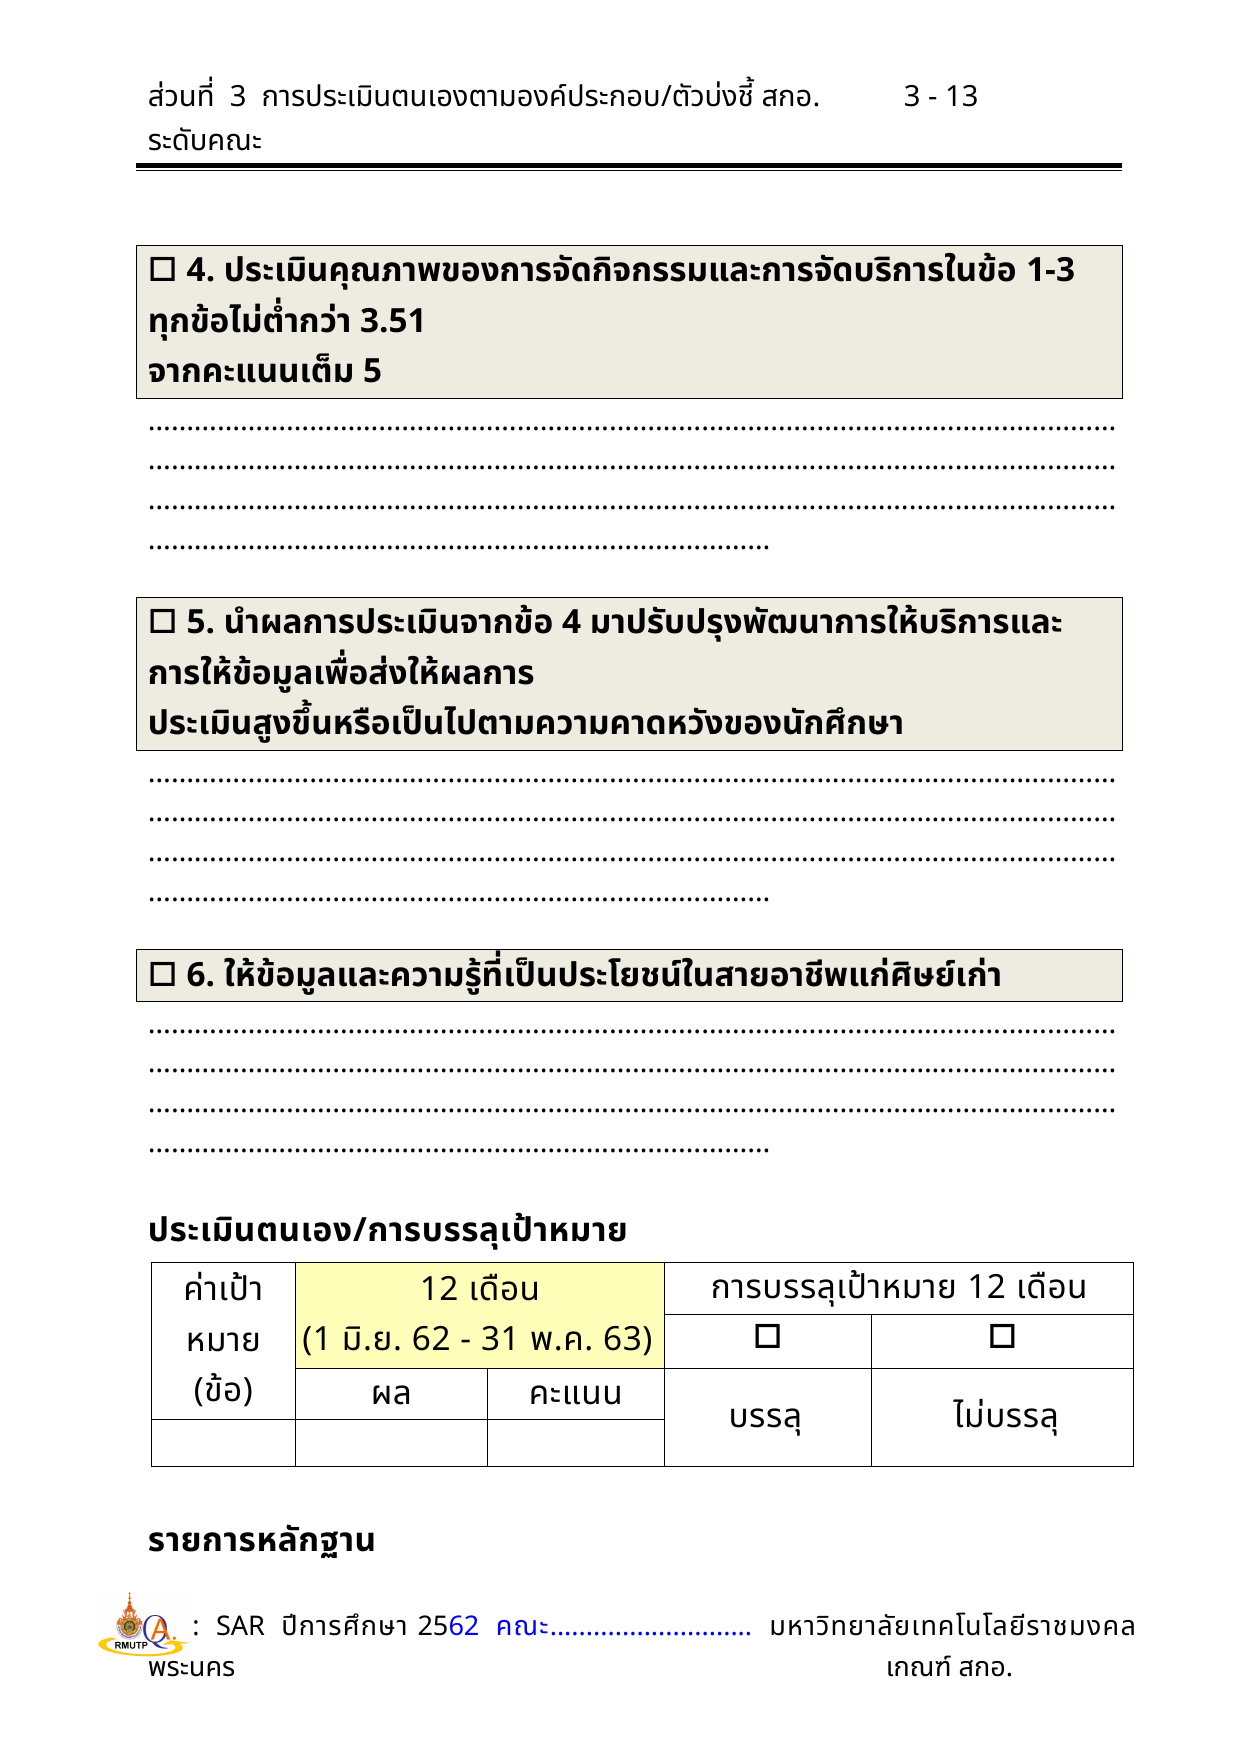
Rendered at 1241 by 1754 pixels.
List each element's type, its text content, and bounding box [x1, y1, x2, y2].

table_header 4. ประเมินคุณภาพของการจัดกิจกรรมและการจัดบริการในข้อ 1-3 ทุกข้อไม่ต่ำกว่า 3.51 จากคะแนนเต็ม 5 [137, 246, 1122, 398]
table_header 12 เดือน (1 มิ.ย. 62 - 31 พ.ค. 63) [296, 1263, 664, 1368]
table_header ค่าเป้าหมาย (ข้อ) [152, 1263, 295, 1419]
text รายการหลักฐาน [148, 1516, 1137, 1567]
table_cell [872, 1315, 1133, 1368]
picture [96, 1591, 191, 1658]
table_cell คะแนน [488, 1369, 664, 1419]
table_cell [152, 1420, 295, 1466]
table_cell ไม่บรรลุ [872, 1369, 1133, 1466]
table_header การบรรลุเป้าหมาย 12 เดือน [665, 1263, 1133, 1313]
table_cell [296, 1420, 487, 1466]
table_cell บรรลุ [665, 1369, 871, 1466]
table_cell [665, 1315, 871, 1368]
text ประเมินตนเอง/การบรรลุเป้าหมาย [148, 1206, 1137, 1257]
table_header 5. นำผลการประเมินจากข้อ 4 มาปรับปรุงพัฒนาการให้บริการและการให้ข้อมูลเพื่อส่งให้ผลการ ประเมินสูงขึ้นหรือเป็นไปตามความคาดหวังของนักศึกษา [137, 598, 1122, 750]
table_header 6. ให้ข้อมูลและความรู้ที่เป็นประโยชน์ในสายอาชีพแก่ศิษย์เก่า [137, 950, 1122, 1001]
table_cell [488, 1420, 664, 1466]
table_cell ผล [296, 1369, 487, 1419]
